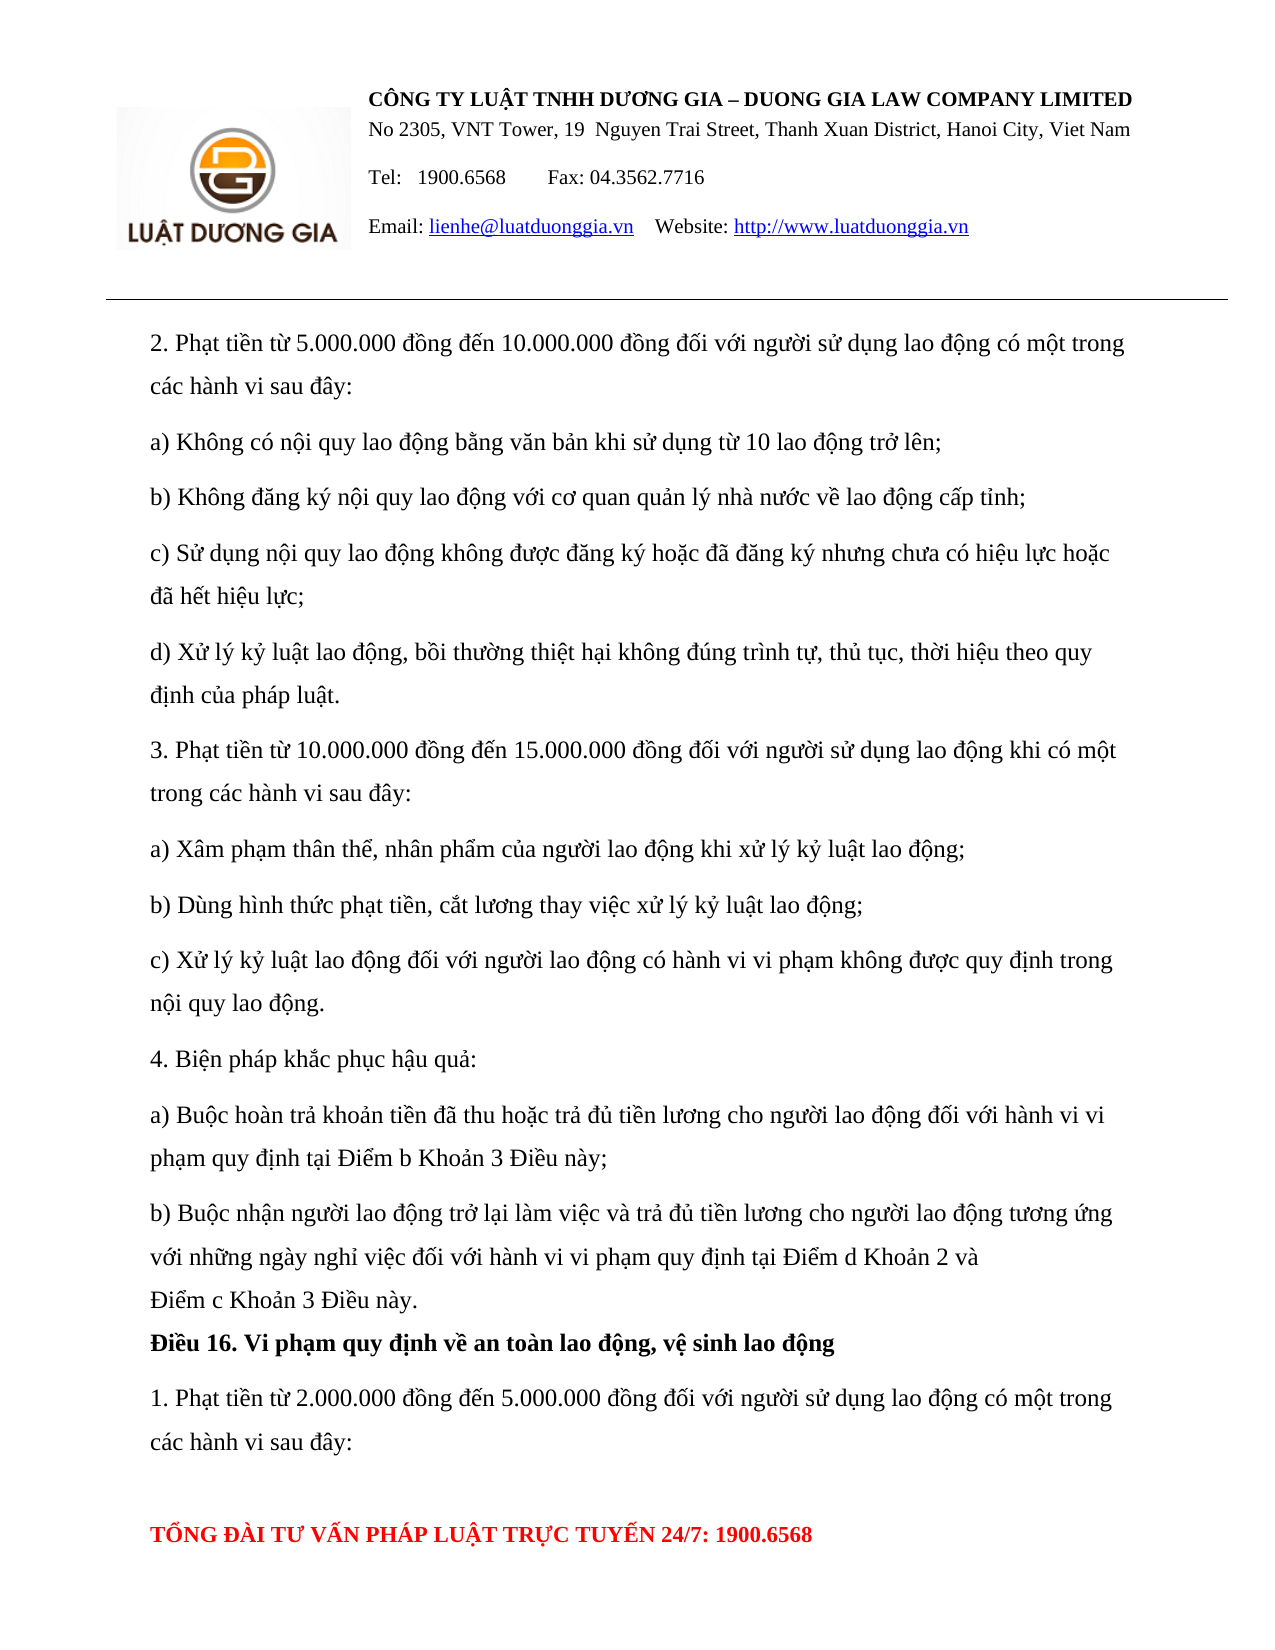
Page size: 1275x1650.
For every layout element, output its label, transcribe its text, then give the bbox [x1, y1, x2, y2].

text Điều 16. Vi phạm quy định về an toàn lao động, vệ sinh lao động [150, 1328, 1125, 1357]
text 2. Phạt tiền từ 5.000.000 đồng đến 10.000.000 đồng đối với người sử dụng lao động có một trong các hành vi sau đây: [150, 328, 1125, 400]
picture [116, 107, 352, 250]
text d) Xử lý kỷ luật lao động, bồi thường thiệt hại không đúng trình tự, thủ tục, thời hiệu theo quy định của pháp luật. [150, 637, 1125, 708]
text 1. Phạt tiền từ 2.000.000 đồng đến 5.000.000 đồng đối với người sử dụng lao động có một trong các hành vi sau đây: [150, 1383, 1125, 1455]
text 3. Phạt tiền từ 10.000.000 đồng đến 15.000.000 đồng đối với người sử dụng lao động khi có một trong các hành vi sau đây: [150, 735, 1125, 807]
text a) Xâm phạm thân thể, nhân phẩm của người lao động khi xử lý kỷ luật lao động; [150, 834, 1125, 863]
text 4. Biện pháp khắc phục hậu quả: [150, 1044, 1125, 1073]
text b) Buộc nhận người lao động trở lại làm việc và trả đủ tiền lương cho người lao động tương ứng với những ngày nghỉ việc đối với hành vi vi phạm quy định tại Điểm d Khoản 2 và Điểm c Khoản 3 Điều này. [150, 1198, 1125, 1313]
text b) Không đăng ký nội quy lao động với cơ quan quản lý nhà nước về lao động cấp tỉnh; [150, 482, 1125, 511]
text c) Xử lý kỷ luật lao động đối với người lao động có hành vi vi phạm không được quy định trong nội quy lao động. [150, 945, 1125, 1017]
text a) Buộc hoàn trả khoản tiền đã thu hoặc trả đủ tiền lương cho người lao động đối với hành vi vi phạm quy định tại Điểm b Khoản 3 Điều này; [150, 1100, 1125, 1172]
text a) Không có nội quy lao động bằng văn bản khi sử dụng từ 10 lao động trở lên; [150, 427, 1125, 455]
text b) Dùng hình thức phạt tiền, cắt lương thay việc xử lý kỷ luật lao động; [150, 890, 1125, 918]
text c) Sử dụng nội quy lao động không được đăng ký hoặc đã đăng ký nhưng chưa có hiệu lực hoặc đã hết hiệu lực; [150, 538, 1125, 610]
